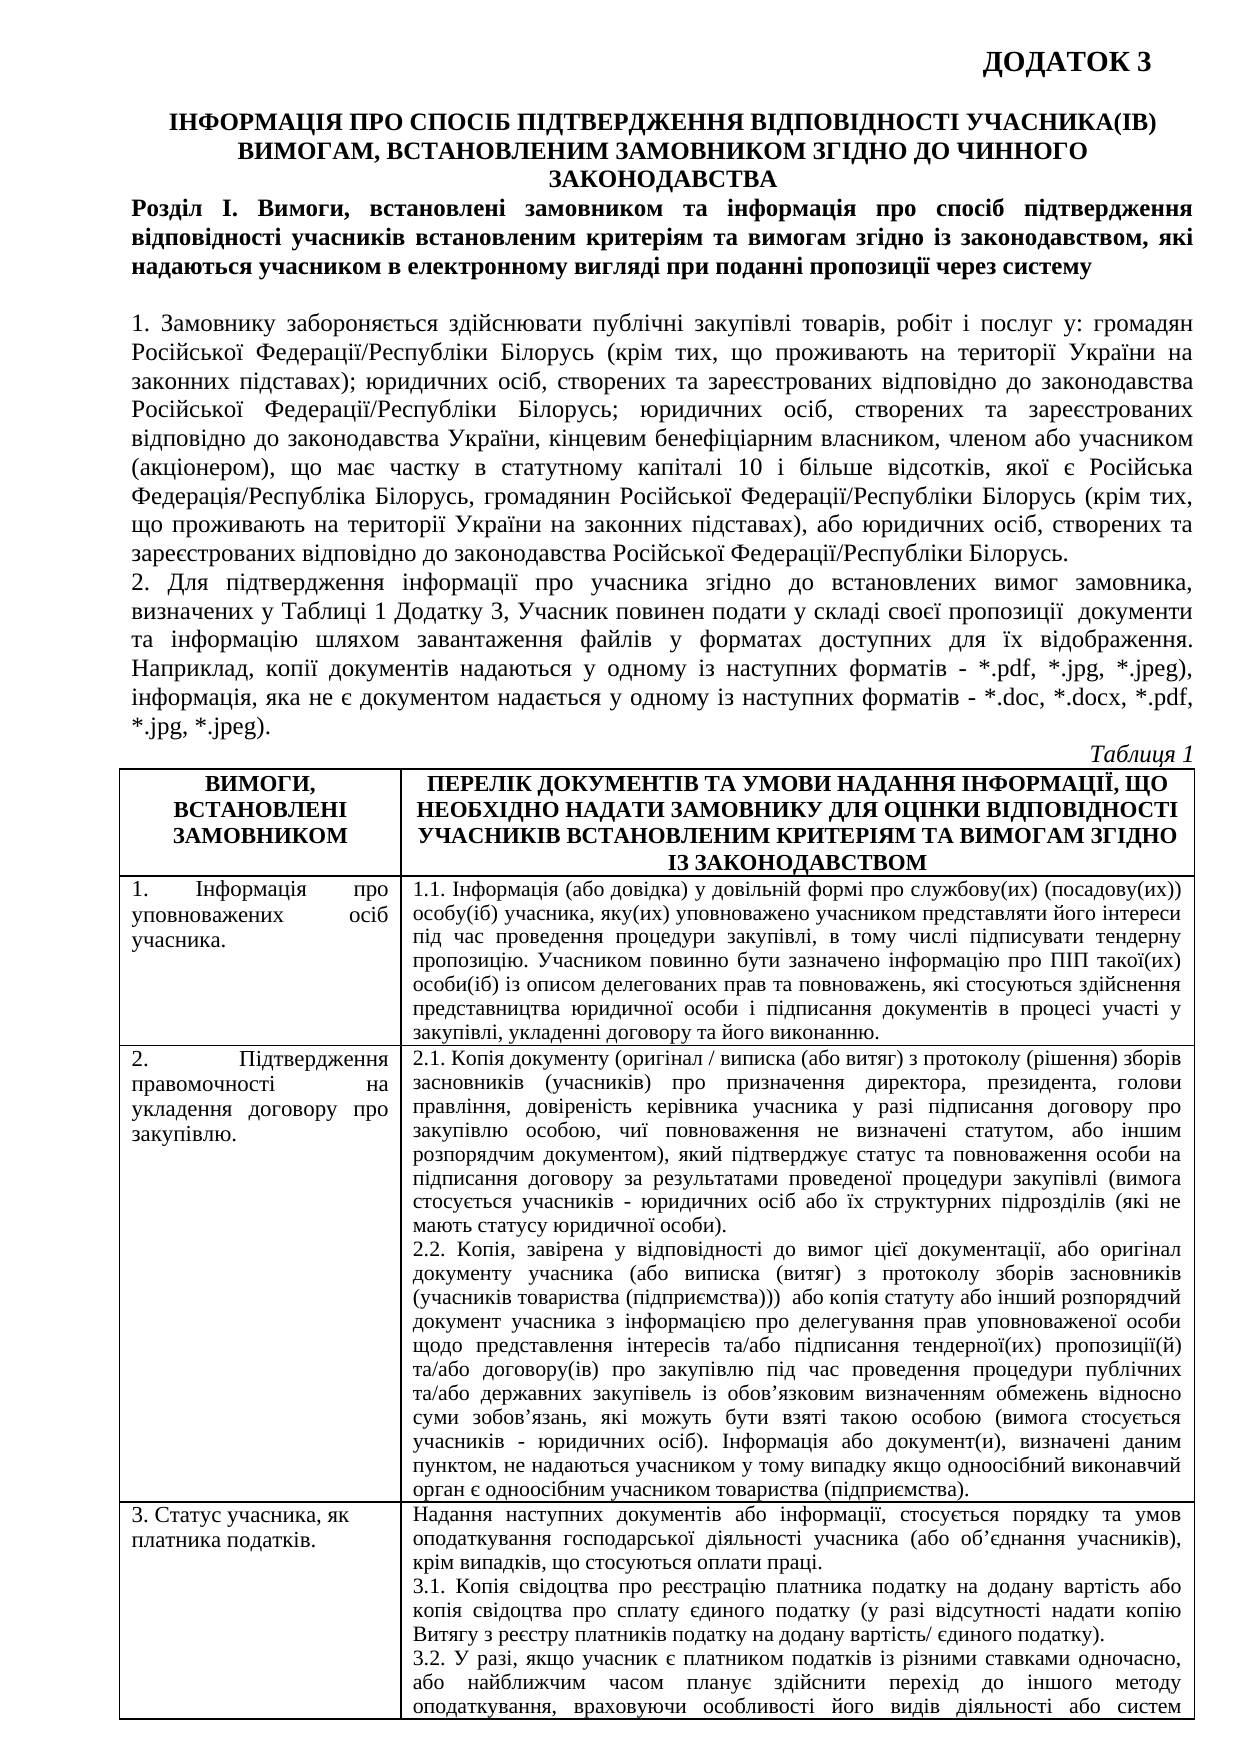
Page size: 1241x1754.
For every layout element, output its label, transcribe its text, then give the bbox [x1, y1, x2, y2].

text ДОДАТОК 3 [131, 44, 1152, 78]
table_cell 2. Підтвердження правомочності на укладення договору про закупівлю. [120, 1046, 400, 1501]
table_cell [120, 1503, 400, 1718]
table_cell 1. Інформація про уповноважених осіб учасника. [120, 877, 400, 1044]
text Розділ І. Вимоги, встановлені замовником та інформація про спосіб підтвердження відповідності учасників встановленим критеріям та вимогам згідно із законодавством, які надаються учасником в електронному вигляді при поданні пропозиції через систему [131, 193, 1194, 279]
table_cell 1.1. Інформація (або довідка) у довільній формі про службову(их) (посадову(их)) особу(іб) учасника, яку(их) уповноважено учасником представляти його інтереси під час проведення процедури закупівлі, в тому числі підписувати тендерну пропозицію. Учасником повинно бути зазначено інформацію про ПІП такої(их) особи(іб) із описом делегованих прав та повноважень, які стосуються здійснення представництва юридичної особи і підписання документів в процесі участі у закупівлі, укладенні договору та його виконанню. [402, 877, 1194, 1044]
text 1. Замовнику забороняється здійснювати публічні закупівлі товарів, робіт і послуг у: громадян Російської Федерації/Республіки Білорусь (крім тих, що проживають на території України на законних підставах); юридичних осіб, створених та зареєстрованих відповідно до законодавства Російської Федерації/Республіки Білорусь; юридичних осіб, створених та зареєстрованих відповідно до законодавства України, кінцевим бенефіціарним власником, членом або учасником (акціонером), що має частку в статутному капіталі 10 і більше відсотків, якої є Російська Федерація/Республіка Білорусь, громадянин Російської Федерації/Республіки Білорусь (крім тих, що проживають на території України на законних підставах), або юридичних осіб, створених та зареєстрованих відповідно до законодавства Російської Федерації/Республіки Білорусь. [131, 308, 1194, 567]
table_header ВИМОГИ, ВСТАНОВЛЕНІ ЗАМОВНИКОМ [120, 770, 400, 875]
table_cell 2.1. Копія документу (оригінал / виписка (або витяг) з протоколу (рішення) зборів засновників (учасників) про призначення директора, президента, голови правління, довіреність керівника учасника у разі підписання договору про закупівлю особою, чиї повноваження не визначені статутом, або іншим розпорядчим документом), який підтверджує статус та повноваження особи на підписання договору за результатами проведеної процедури закупівлі (вимога стосується учасників - юридичних осіб або їх структурних підрозділів (які не мають статусу юридичної особи). 2.2. Копія, завірена у відповідності до вимог цієї документації, або оригінал документу учасника (або виписка (витяг) з протоколу зборів засновників (учасників товариства (підприємства))) або копія статуту або інший розпорядчий документ учасника з інформацією про делегування прав уповноваженої особи щодо представлення інтересів та/або підписання тендерної(их) пропозиції(й) та/або договору(ів) про закупівлю під час проведення процедури публічних та/або державних закупівель із обов’язковим визначенням обмежень відносно суми зобов’язань, які можуть бути взяті такою особою (вимога стосується учасників - юридичних осіб). Інформація або документ(и), визначені даним пунктом, не надаються учасником у тому випадку якщо одноосібний виконавчий орган є одноосібним учасником товариства (підприємства). [402, 1046, 1194, 1501]
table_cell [402, 1503, 1194, 1718]
text Таблиця 1 [131, 739, 1194, 768]
text 2. Для підтвердження інформації про учасника згідно до встановлених вимог замовника, визначених у Таблиці 1 Додатку 3, Учасник повинен подати у складі своєї пропозиції документи та інформацію шляхом завантаження файлів у форматах доступних для їх відображення. Наприклад, копії документів надаються у одному із наступних форматів - *.pdf, *.jpg, *.jpeg), інформація, яка не є документом надається у одному із наступних форматів - *.doc, *.docx, *.pdf, *.jpg, *.jpeg). [131, 567, 1194, 739]
table_header ПЕРЕЛІК ДОКУМЕНТІВ ТА УМОВИ НАДАННЯ ІНФОРМАЦІЇ, ЩО НЕОБХІДНО НАДАТИ ЗАМОВНИКУ ДЛЯ ОЦІНКИ ВІДПОВІДНОСТІ УЧАСНИКІВ ВСТАНОВЛЕНИМ КРИТЕРІЯМ ТА ВИМОГАМ ЗГІДНО ІЗ ЗАКОНОДАВСТВОМ [402, 770, 1194, 875]
text ІНФОРМАЦІЯ ПРО СПОСІБ ПІДТВЕРДЖЕННЯ ВІДПОВІДНОСТІ УЧАСНИКА(ІВ) ВИМОГАМ, ВСТАНОВЛЕНИМ ЗАМОВНИКОМ ЗГІДНО ДО ЧИННОГО ЗАКОНОДАВСТВА [131, 107, 1194, 193]
